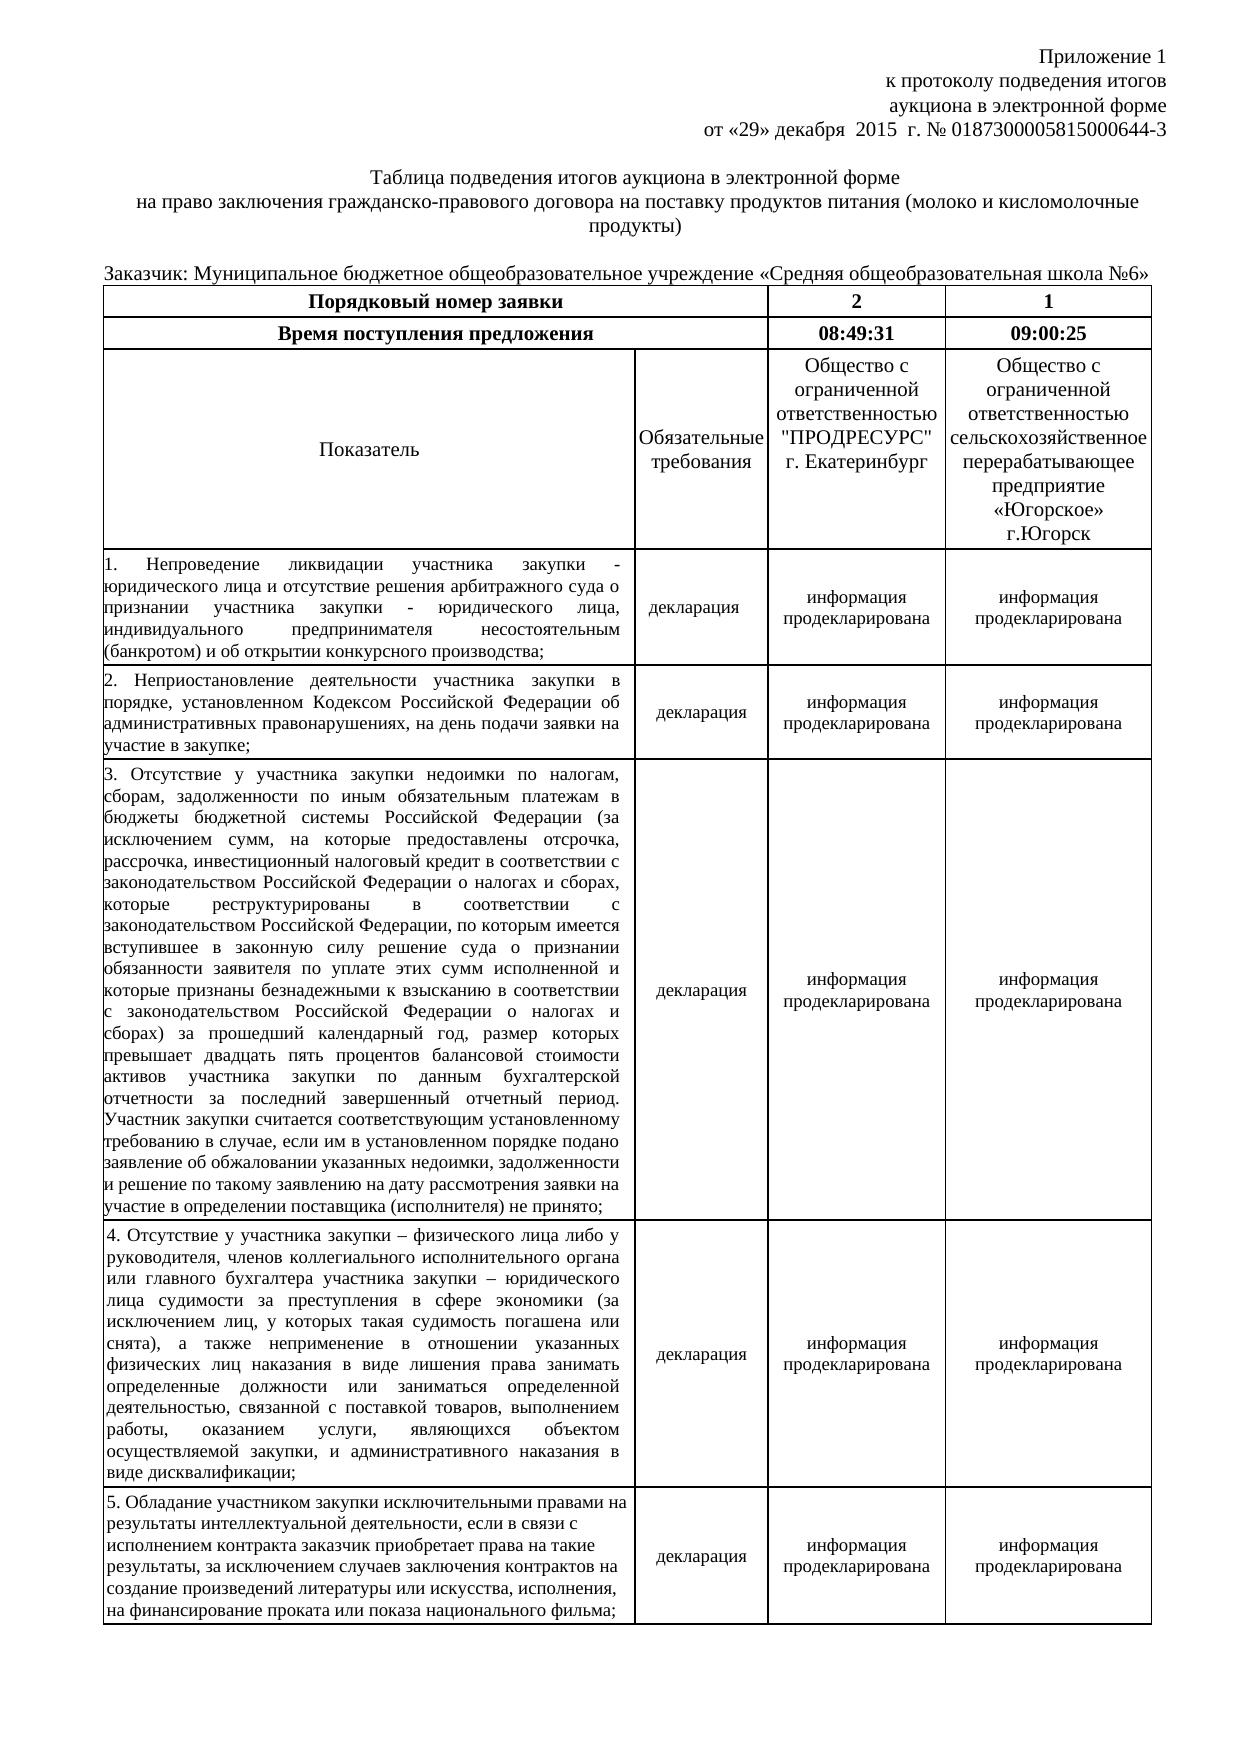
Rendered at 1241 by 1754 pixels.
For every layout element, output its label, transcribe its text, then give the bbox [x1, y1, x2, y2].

table_cell информация продекларирована [769, 666, 945, 758]
text к протоколу подведения итогов аукциона в электронной форме [103, 68, 1167, 117]
table_cell Общество с ограниченной ответственностью "ПРОДРЕСУРС" г. Екатеринбург [769, 350, 945, 548]
table_cell информация продекларирована [946, 1221, 1151, 1486]
table_cell декларация [636, 1221, 767, 1486]
table_cell декларация [636, 666, 767, 758]
table_cell 09:00:25 [946, 318, 1151, 348]
table_cell Общество с ограниченной ответственностью сельскохозяйственное перерабатывающее предприятие «Югорское» г.Югорск [946, 350, 1151, 548]
table_cell информация продекларирована [946, 760, 1151, 1219]
text Таблица подведения итогов аукциона в электронной форме [103, 165, 1167, 189]
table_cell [769, 1488, 945, 1623]
table_cell Обязательные требования [636, 350, 767, 548]
table_header Порядковый номер заявки [104, 286, 767, 316]
table_cell информация продекларирована [946, 550, 1151, 664]
table_cell декларация [636, 760, 767, 1219]
table_cell 4. Отсутствие у участника закупки – физического лица либо у руководителя, членов коллегиального исполнительного органа или главного бухгалтера участника закупки – юридического лица судимости за преступления в сфере экономики (за исключением лиц, у которых такая судимость погашена или снята), а также неприменение в отношении указанных физических лиц наказания в виде лишения права занимать определенные должности или заниматься определенной деятельностью, связанной с поставкой товаров, выполнением работы, оказанием услуги, являющихся объектом осуществляемой закупки, и административного наказания в виде дисквалификации; [104, 1221, 634, 1486]
text Приложение 1 [59, 44, 1167, 68]
text на право заключения гражданско-правового договора на поставку продуктов питания (молоко и кисломолочные продукты) [103, 189, 1167, 237]
table_cell декларация [636, 1488, 767, 1623]
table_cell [946, 1488, 1151, 1623]
table_cell 1. Непроведение ликвидации участника закупки - юридического лица и отсутствие решения арбитражного суда о признании участника закупки - юридического лица, индивидуального предпринимателя несостоятельным (банкротом) и об открытии конкурсного производства; [104, 550, 634, 664]
table_cell декларация [636, 550, 767, 664]
table_cell 3. Отсутствие у участника закупки недоимки по налогам, сборам, задолженности по иным обязательным платежам в бюджеты бюджетной системы Российской Федерации (за исключением сумм, на которые предоставлены отсрочка, рассрочка, инвестиционный налоговый кредит в соответствии с законодательством Российской Федерации о налогах и сборах, которые реструктурированы в соответствии с законодательством Российской Федерации, по которым имеется вступившее в законную силу решение суда о признании обязанности заявителя по уплате этих сумм исполненной и которые признаны безнадежными к взысканию в соответствии с законодательством Российской Федерации о налогах и сборах) за прошедший календарный год, размер которых превышает двадцать пять процентов балансовой стоимости активов участника закупки по данным бухгалтерской отчетности за последний завершенный отчетный период. Участник закупки считается соответствующим установленному требованию в случае, если им в установленном порядке подано заявление об обжаловании указанных недоимки, задолженности и решение по такому заявлению на дату рассмотрения заявки на участие в определении поставщика (исполнителя) не принято; [104, 760, 634, 1219]
table_header 2 [769, 286, 945, 316]
table_cell информация продекларирована [769, 1221, 945, 1486]
table_cell информация продекларирована [769, 550, 945, 664]
table_cell 08:49:31 [769, 318, 945, 348]
table_cell информация продекларирована [946, 666, 1151, 758]
table_cell Показатель [104, 350, 634, 548]
table_cell 5. Обладание участником закупки исключительными правами на результаты интеллектуальной деятельности, если в связи с исполнением контракта заказчик приобретает права на такие результаты, за исключением случаев заключения контрактов на создание произведений литературы или искусства, исполнения, на финансирование проката или показа национального фильма; [104, 1488, 634, 1623]
table_cell информация продекларирована [769, 760, 945, 1219]
table_header 1 [946, 286, 1151, 316]
text Заказчик: Муниципальное бюджетное общеобразовательное учреждение «Средняя общеобразовательная школа №6» [103, 261, 1167, 285]
table_cell 2. Неприостановление деятельности участника закупки в порядке, установленном Кодексом Российской Федерации об административных правонарушениях, на день подачи заявки на участие в закупке; [104, 666, 634, 758]
table_cell Время поступления предложения [104, 318, 767, 348]
text от «29» декабря 2015 г. № 0187300005815000644-3 [103, 117, 1167, 141]
